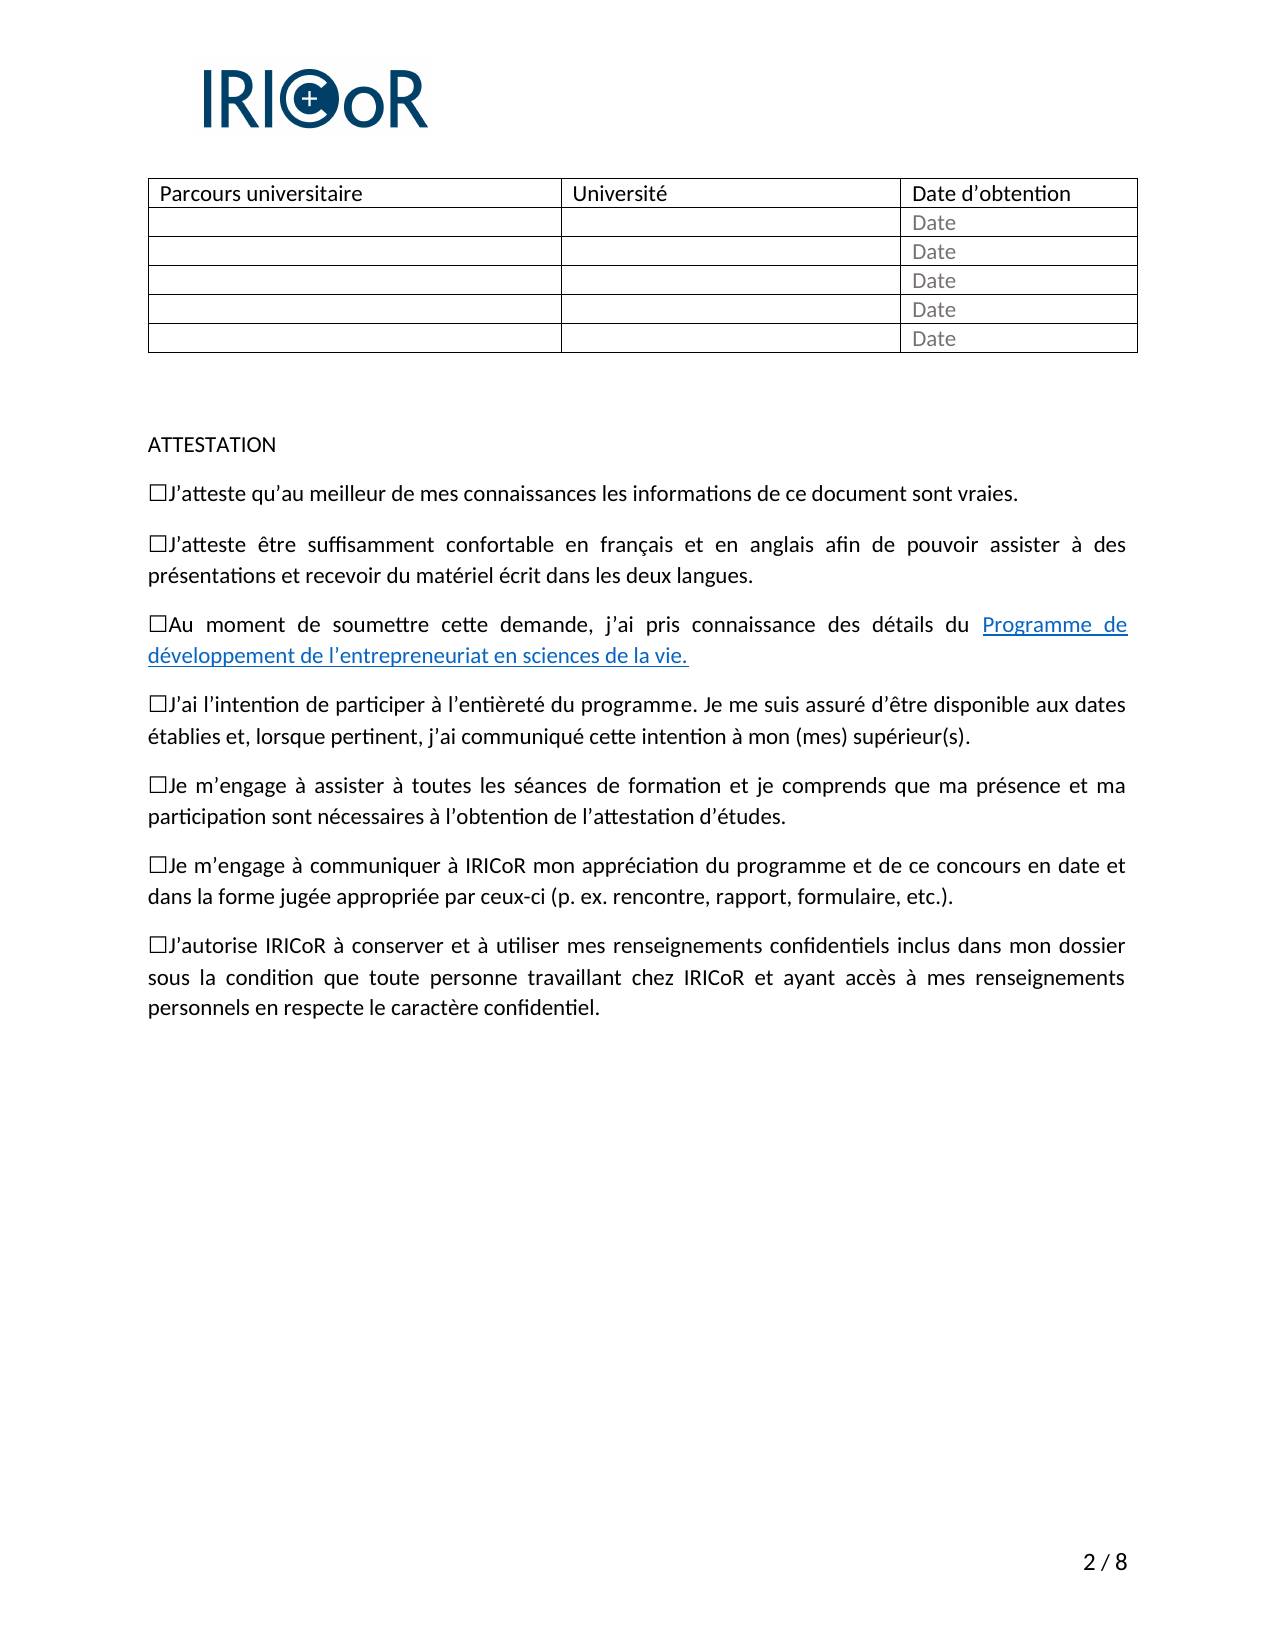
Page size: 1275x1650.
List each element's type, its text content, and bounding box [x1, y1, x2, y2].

table_header Parcours universitaire [149, 179, 561, 207]
text Au moment de soumettre cette demande, j’ai pris connaissance des détails du Programme de développement de l’entrepreneuriat en sciences de la vie. [148, 608, 1127, 669]
text J’atteste être suffisamment confortable en français et en anglais afin de pouvoir assister à des présentations et recevoir du matériel écrit dans les deux langues. [148, 528, 1127, 589]
table_cell [562, 208, 900, 236]
table_header Université [562, 179, 900, 207]
table_cell [562, 237, 900, 265]
table_cell [149, 266, 561, 294]
table_header Date d’obtention [901, 179, 1137, 207]
text Je m’engage à communiquer à IRICoR mon appréciation du programme et de ce concours en date et dans la forme jugée appropriée par ceux-ci (p. ex. rencontre, rapport, formulaire, etc.). [148, 849, 1127, 910]
picture [196, 57, 432, 135]
table_cell [149, 324, 561, 352]
text ATTESTATION [148, 430, 1127, 458]
text J’autorise IRICoR à conserver et à utiliser mes renseignements confidentiels inclus dans mon dossier sous la condition que toute personne travaillant chez IRICoR et ayant accès à mes renseignements personnels en respecte le caractère confidentiel. [148, 929, 1127, 1021]
table_cell [149, 295, 561, 323]
text J’ai l’intention de participer à l’entièreté du programme. Je me suis assuré d’être disponible aux dates établies et, lorsque pertinent, j’ai communiqué cette intention à mon (mes) supérieur(s). [148, 688, 1127, 750]
table_cell [149, 237, 561, 265]
table_cell [149, 208, 561, 236]
table_cell [562, 295, 900, 323]
table_cell [562, 324, 900, 352]
text J’atteste qu’au meilleur de mes connaissances les informations de ce document sont vraies. [148, 477, 1127, 508]
table_cell [562, 266, 900, 294]
text Je m’engage à assister à toutes les séances de formation et je comprends que ma présence et ma participation sont nécessaires à l’obtention de l’attestation d’études. [148, 769, 1127, 830]
